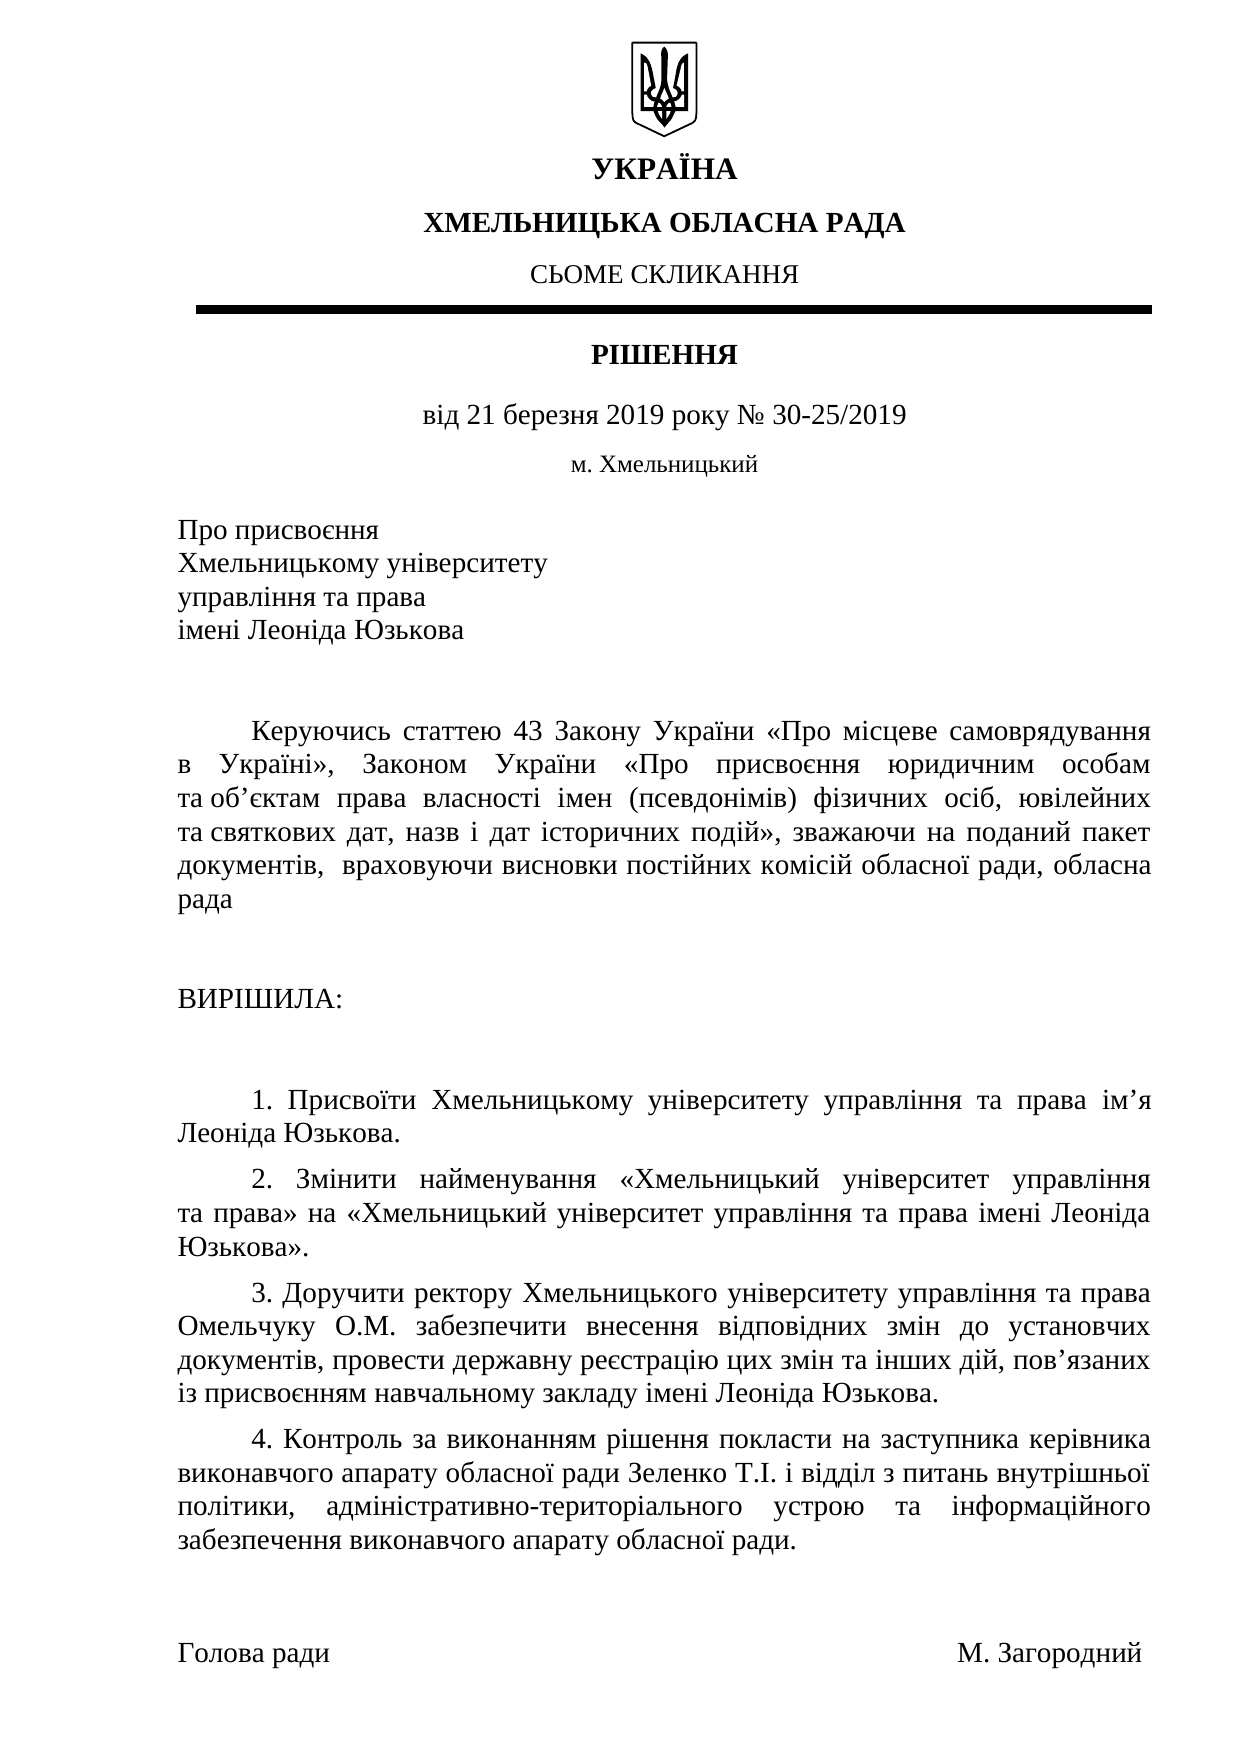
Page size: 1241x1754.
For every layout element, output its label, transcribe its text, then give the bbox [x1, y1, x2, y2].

text 2. Змінити найменування «Хмельницький університет управління та права» на «Хмельницький університет управління та права імені Леоніда Юзькова». [177, 1162, 1152, 1262]
subtitle РІШЕННЯ [177, 337, 1152, 371]
text від 21 березня 2019 року № 30-25/2019 [177, 397, 1152, 430]
text імені Леоніда Юзькова [177, 612, 1152, 646]
text 1. Присвоїти Хмельницькому університету управління та права ім’я Леоніда Юзькова. [177, 1082, 1152, 1149]
text Керуючись статтею 43 Закону України «Про місцеве самоврядування в Україні», Законом України «Про присвоєння юридичним особам та об’єктам права власності імен (псевдонімів) фізичних осіб, ювілейних та святкових дат, назв і дат історичних подій», зважаючи на поданий пакет документів, враховуючи висновки постійних комісій обласної ради, обласна рада [177, 713, 1152, 914]
text м. Хмельницький [177, 449, 1152, 478]
text Хмельницькому університету [177, 545, 1152, 579]
text 3. Доручити ректору Хмельницького університету управління та права Омельчуку О.М. забезпечити внесення відповідних змін до установчих документів, провести державну реєстрацію цих змін та інших дій, пов’язаних із присвоєнням навчальному закладу імені Леоніда Юзькова. [177, 1275, 1152, 1409]
subtitle УКРАЇНА [177, 150, 1152, 186]
subtitle ХМЕЛЬНИЦЬКА ОБЛАСНА РАДА [177, 205, 1152, 239]
text ВИРІШИЛА: [177, 981, 1152, 1015]
text Про присвоєння [177, 512, 1152, 545]
text СЬОМЕ СКЛИКАННЯ [177, 258, 1152, 289]
text 4. Контроль за виконанням рішення покласти на заступника керівника виконавчого апарату обласної ради Зеленко Т.І. і відділ з питань внутрішньої політики, адміністративно-територіального устрою та інформаційного забезпечення виконавчого апарату обласної ради. [177, 1421, 1152, 1556]
text Голова ради М. Загородний [177, 1635, 1152, 1669]
text управління та права [177, 579, 1152, 612]
